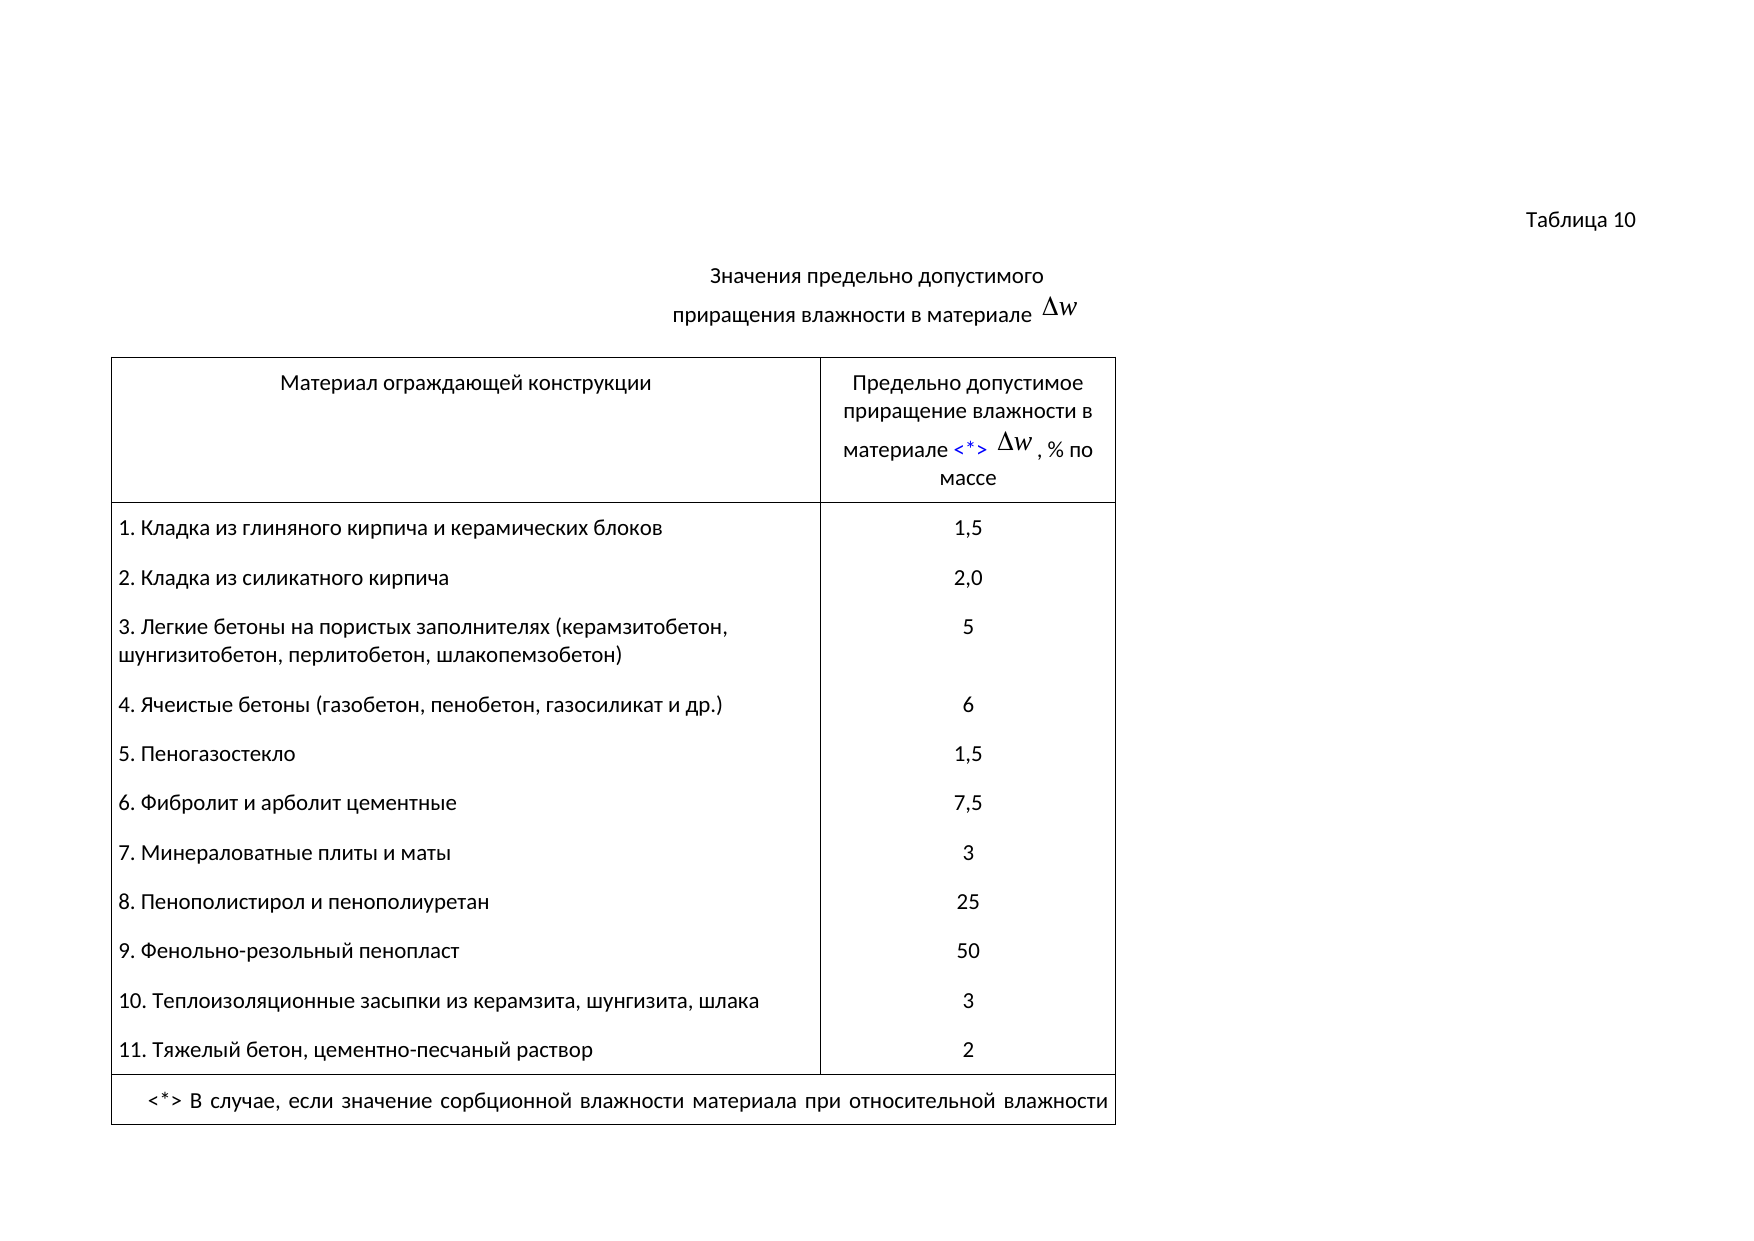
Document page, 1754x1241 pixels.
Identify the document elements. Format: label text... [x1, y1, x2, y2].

table_cell 2. Кладка из силикатного кирпича [112, 552, 820, 602]
table_cell 1,5 [821, 503, 1115, 552]
table_cell 7. Минераловатные плиты и маты [112, 827, 820, 877]
table_header Предельно допустимое приращение влажности в материале <*> , % по массе [821, 358, 1115, 502]
table_cell 2 [821, 1025, 1115, 1074]
table_cell 50 [821, 926, 1115, 975]
table_cell 8. Пенополистирол и пенополиуретан [112, 877, 820, 926]
table_cell 5. Пеногазостекло [112, 729, 820, 778]
table_cell 1,5 [821, 729, 1115, 778]
text приращения влажности в материале [118, 290, 1636, 328]
text Таблица 10 [118, 205, 1636, 233]
table_header Материал ограждающей конструкции [112, 358, 820, 502]
table_cell 4. Ячеистые бетоны (газобетон, пенобетон, газосиликат и др.) [112, 679, 820, 728]
table_cell 11. Тяжелый бетон, цементно-песчаный раствор [112, 1025, 820, 1074]
table_cell 3 [821, 975, 1115, 1025]
table_cell 5 [821, 602, 1115, 679]
table_cell 10. Теплоизоляционные засыпки из керамзита, шунгизита, шлака [112, 975, 820, 1025]
table_cell 7,5 [821, 778, 1115, 827]
table_cell 1. Кладка из глиняного кирпича и керамических блоков [112, 503, 820, 552]
table_cell 3. Легкие бетоны на пористых заполнителях (керамзитобетон, шунгизитобетон, перлитобетон, шлакопемзобетон) [112, 602, 820, 679]
table_cell 25 [821, 877, 1115, 926]
table_cell 3 [821, 827, 1115, 877]
table_cell 6. Фибролит и арболит цементные [112, 778, 820, 827]
text Значения предельно допустимого [118, 262, 1636, 289]
table_cell 2,0 [821, 552, 1115, 602]
table_cell 6 [821, 679, 1115, 728]
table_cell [112, 1075, 1115, 1124]
table_cell 9. Фенольно-резольный пенопласт [112, 926, 820, 975]
